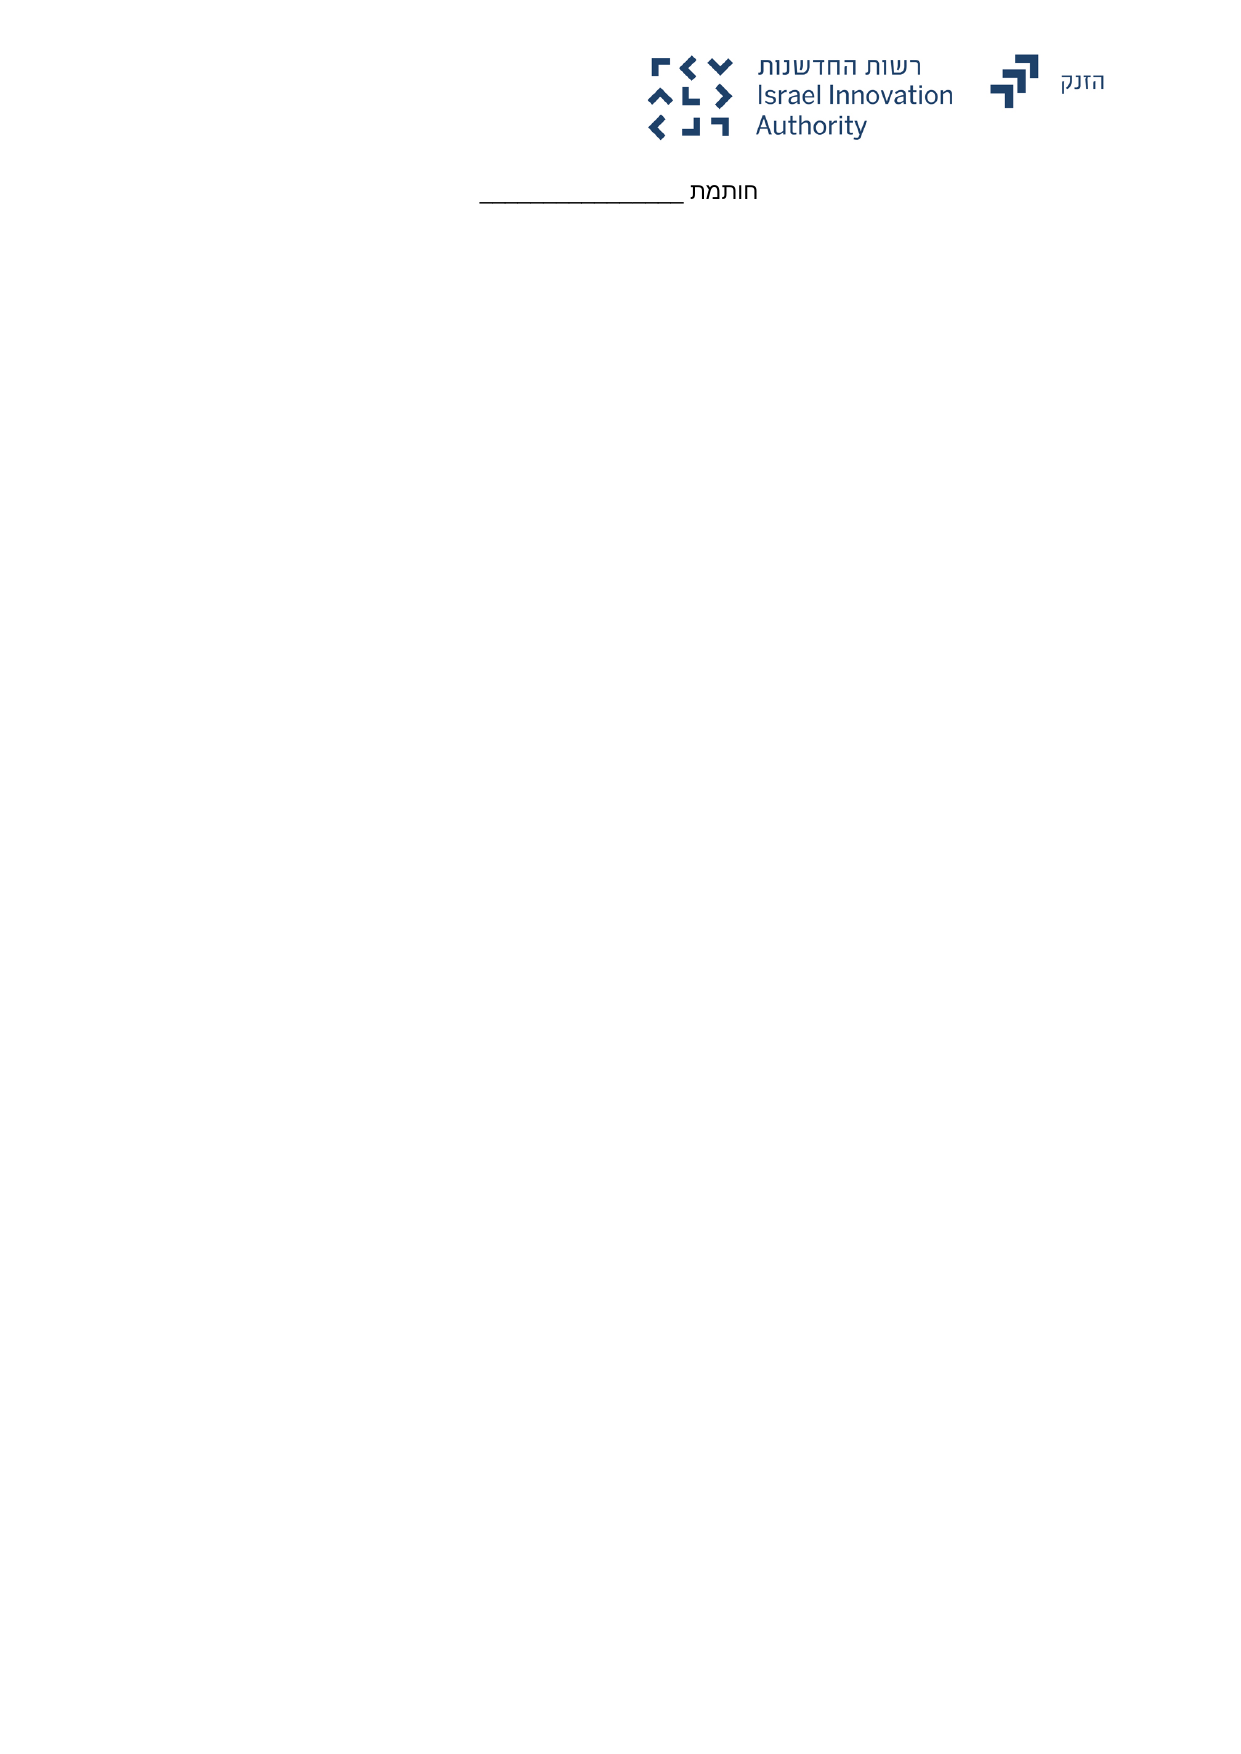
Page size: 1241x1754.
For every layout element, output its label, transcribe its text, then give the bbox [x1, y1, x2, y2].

picture [607, 40, 1221, 147]
text חותמת ________________ [169, 178, 1069, 204]
